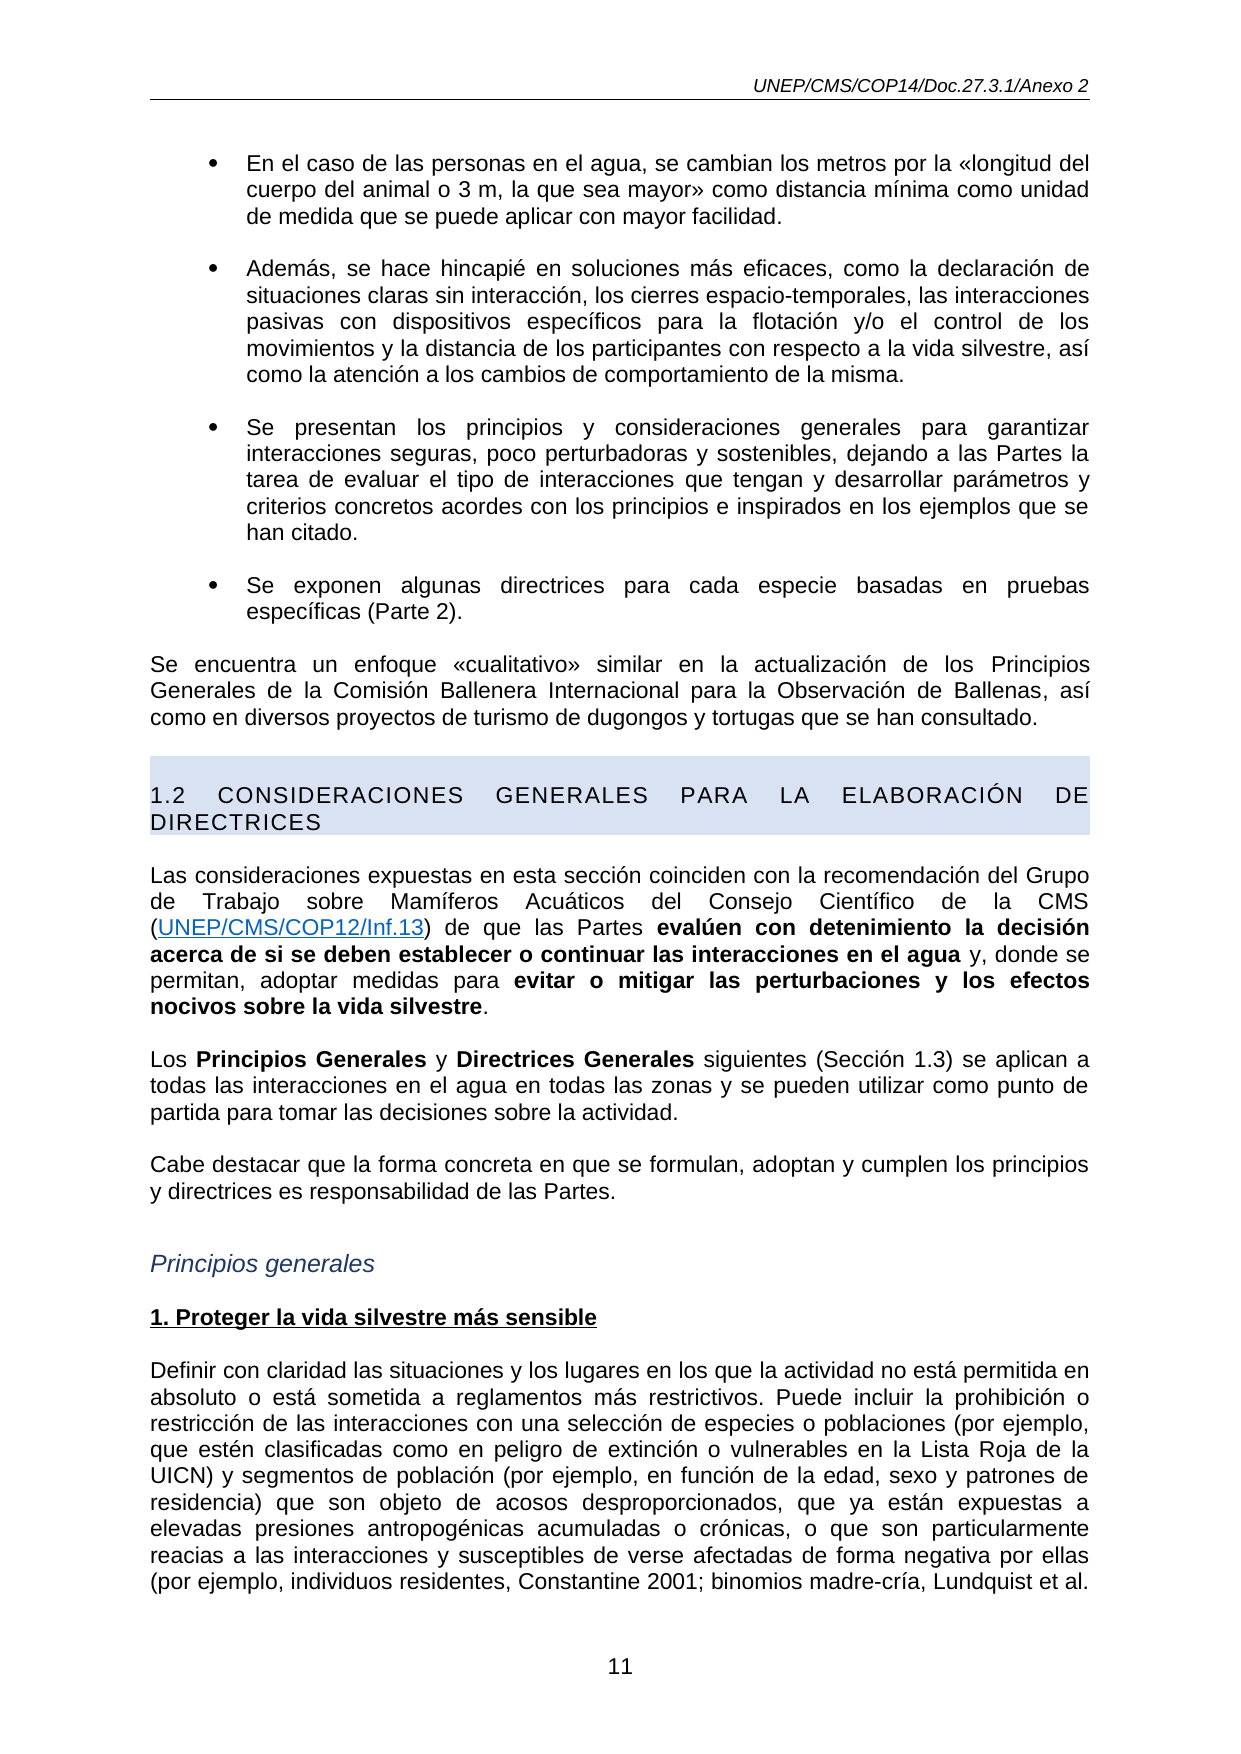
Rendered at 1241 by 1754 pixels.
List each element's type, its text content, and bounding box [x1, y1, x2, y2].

list Las consideraciones expuestas en esta sección coinciden con la recomendación del Grupo de Trabajo sobre Mamíferos Acuáticos del Consejo Científico de la CMS (UNEP/CMS/COP12/Inf.13) de que las Partes evalúen con detenimiento la decisión acerca de si se deben establecer o continuar las interacciones en el agua y, donde se permitan, adoptar medidas para evitar o mitigar las perturbaciones y los efectos nocivos sobre la vida silvestre. [150, 862, 1090, 1020]
subtitle Principios generales [150, 1249, 1090, 1278]
text Se encuentra un enfoque «cualitativo» similar en la actualización de los Principios Generales de la Comisión Ballenera Internacional para la Observación de Ballenas, así como en diversos proyectos de turismo de dugongos y tortugas que se han consultado. [150, 651, 1090, 730]
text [150, 1357, 1090, 1594]
list Cabe destacar que la forma concreta en que se formulan, adoptan y cumplen los principios y directrices es responsabilidad de las Partes. [150, 1151, 1090, 1204]
list Además, se hace hincapié en soluciones más eficaces, como la declaración de situaciones claras sin interacción, los cierres espacio-temporales, las interacciones pasivas con dispositivos específicos para la flotación y/o el control de los movimientos y la distancia de los participantes con respecto a la vida silvestre, así como la atención a los cambios de comportamiento de la misma. [209, 255, 1090, 387]
list Los Principios Generales y Directrices Generales siguientes (Sección 1.3) se aplican a todas las interacciones en el agua en todas las zonas y se pueden utilizar como punto de partida para tomar las decisiones sobre la actividad. [150, 1046, 1090, 1125]
list Se presentan los principios y consideraciones generales para garantizar interacciones seguras, poco perturbadoras y sostenibles, dejando a las Partes la tarea de evaluar el tipo de interacciones que tengan y desarrollar parámetros y criterios concretos acordes con los principios e inspirados en los ejemplos que se han citado. [209, 413, 1090, 545]
subtitle 1.2 Consideraciones generales para la elaboración de directrices [150, 782, 1090, 835]
list En el caso de las personas en el agua, se cambian los metros por la «longitud del cuerpo del animal o 3 m, la que sea mayor» como distancia mínima como unidad de medida que se puede aplicar con mayor facilidad. [209, 150, 1090, 229]
list Se exponen algunas directrices para cada especie basadas en pruebas específicas (Parte 2). [209, 572, 1090, 624]
text 1. Proteger la vida silvestre más sensible [150, 1304, 1090, 1331]
